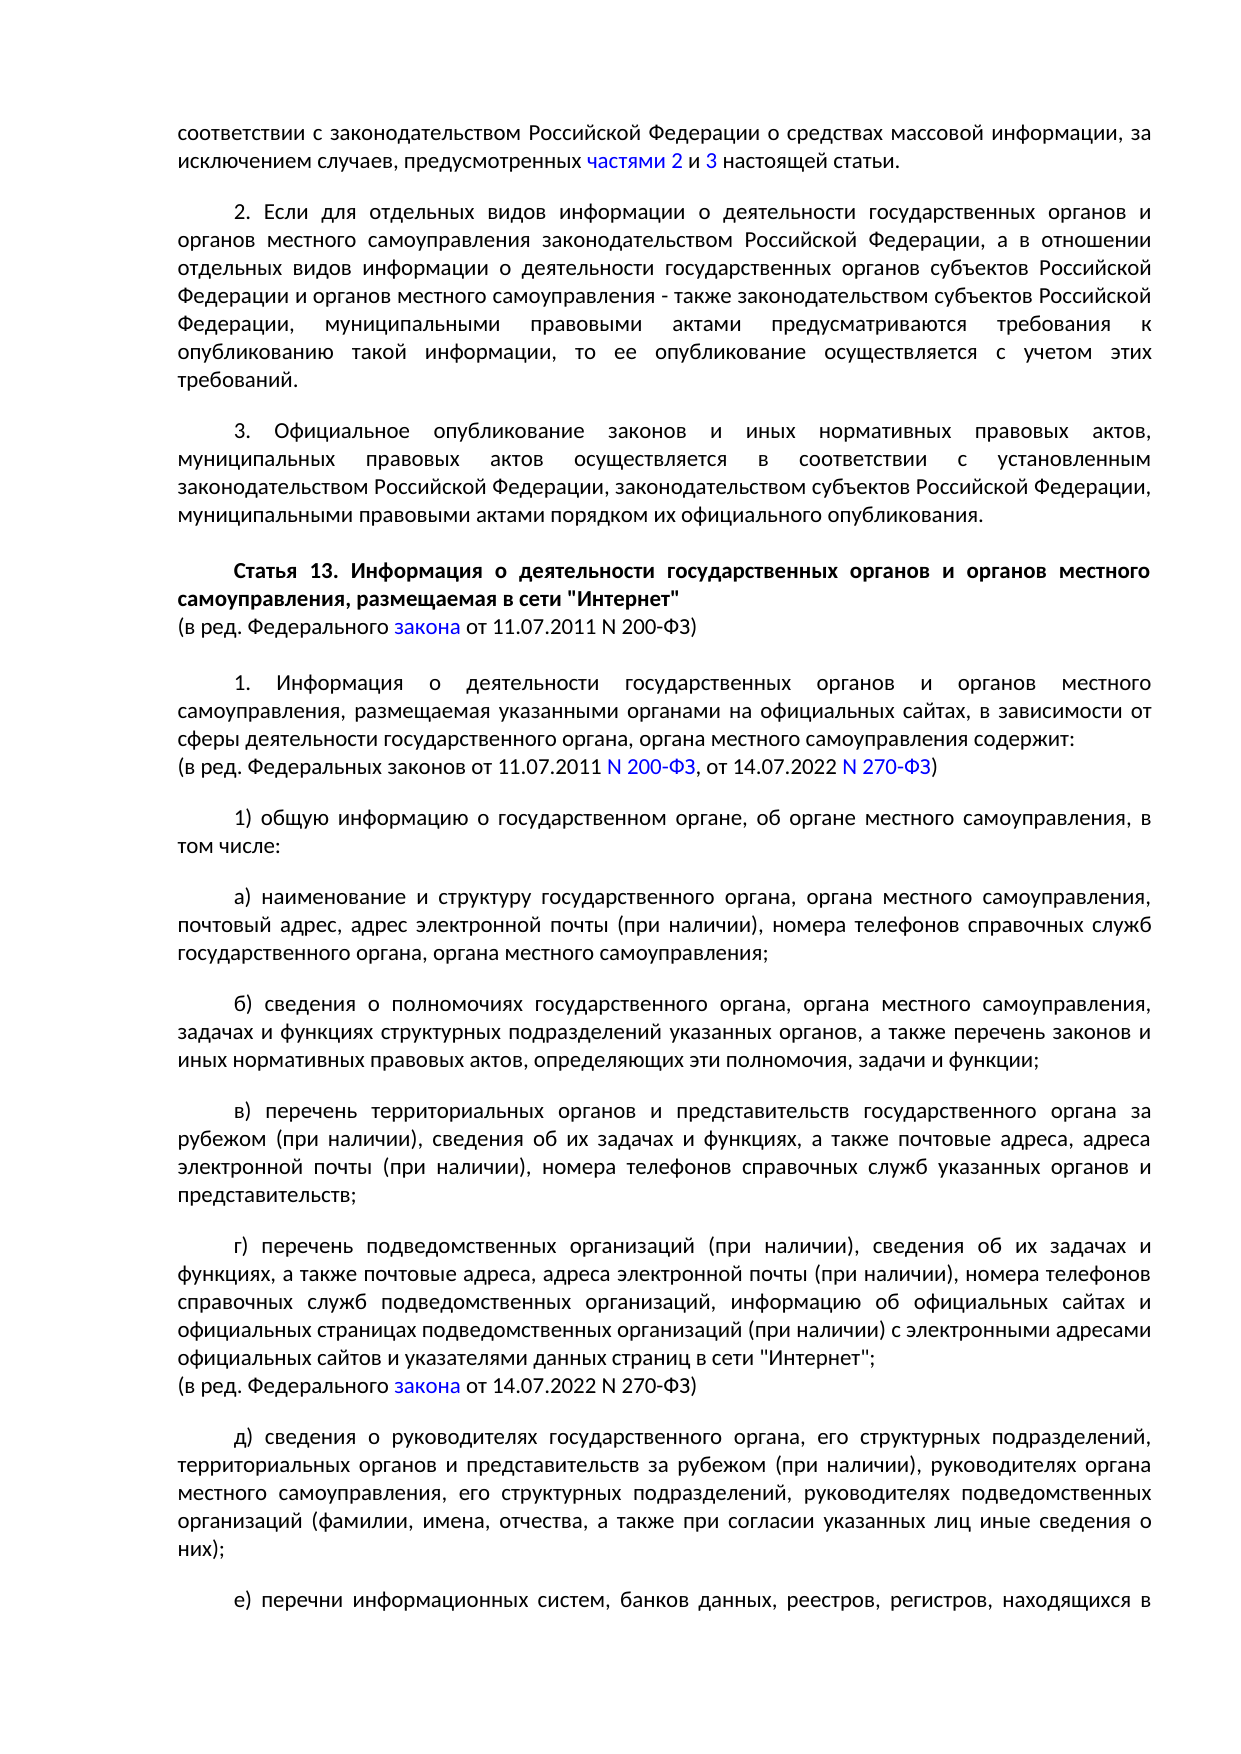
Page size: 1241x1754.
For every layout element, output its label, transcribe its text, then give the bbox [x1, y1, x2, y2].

text д) сведения о руководителях государственного органа, его структурных подразделений, территориальных органов и представительств за рубежом (при наличии), руководителях органа местного самоуправления, его структурных подразделений, руководителях подведомственных организаций (фамилии, имена, отчества, а также при согласии указанных лиц иные сведения о них); [177, 1422, 1152, 1562]
text (в ред. Федеральных законов от 11.07.2011 N 200-ФЗ, от 14.07.2022 N 270-ФЗ) [177, 752, 1152, 780]
text а) наименование и структуру государственного органа, органа местного самоуправления, почтовый адрес, адрес электронной почты (при наличии), номера телефонов справочных служб государственного органа, органа местного самоуправления; [177, 882, 1152, 966]
text г) перечень подведомственных организаций (при наличии), сведения об их задачах и функциях, а также почтовые адреса, адреса электронной почты (при наличии), номера телефонов справочных служб подведомственных организаций, информацию об официальных сайтах и официальных страницах подведомственных организаций (при наличии) с электронными адресами официальных сайтов и указателями данных страниц в сети "Интернет"; [177, 1231, 1152, 1371]
title Статья 13. Информация о деятельности государственных органов и органов местного самоуправления, размещаемая в сети "Интернет" [177, 556, 1152, 612]
text 1) общую информацию о государственном органе, об органе местного самоуправления, в том числе: [177, 803, 1152, 859]
text (в ред. Федерального закона от 14.07.2022 N 270-ФЗ) [177, 1371, 1152, 1399]
text в) перечень территориальных органов и представительств государственного органа за рубежом (при наличии), сведения об их задачах и функциях, а также почтовые адреса, адреса электронной почты (при наличии), номера телефонов справочных служб указанных органов и представительств; [177, 1096, 1152, 1208]
text (в ред. Федерального закона от 11.07.2011 N 200-ФЗ) [177, 612, 1152, 640]
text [177, 118, 1152, 174]
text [177, 1585, 1152, 1613]
text 1. Информация о деятельности государственных органов и органов местного самоуправления, размещаемая указанными органами на официальных сайтах, в зависимости от сферы деятельности государственного органа, органа местного самоуправления содержит: [177, 668, 1152, 752]
text б) сведения о полномочиях государственного органа, органа местного самоуправления, задачах и функциях структурных подразделений указанных органов, а также перечень законов и иных нормативных правовых актов, определяющих эти полномочия, задачи и функции; [177, 989, 1152, 1073]
text 2. Если для отдельных видов информации о деятельности государственных органов и органов местного самоуправления законодательством Российской Федерации, а в отношении отдельных видов информации о деятельности государственных органов субъектов Российской Федерации и органов местного самоуправления - также законодательством субъектов Российской Федерации, муниципальными правовыми актами предусматриваются требования к опубликованию такой информации, то ее опубликование осуществляется с учетом этих требований. [177, 197, 1152, 393]
text 3. Официальное опубликование законов и иных нормативных правовых актов, муниципальных правовых актов осуществляется в соответствии с установленным законодательством Российской Федерации, законодательством субъектов Российской Федерации, муниципальными правовыми актами порядком их официального опубликования. [177, 416, 1152, 528]
